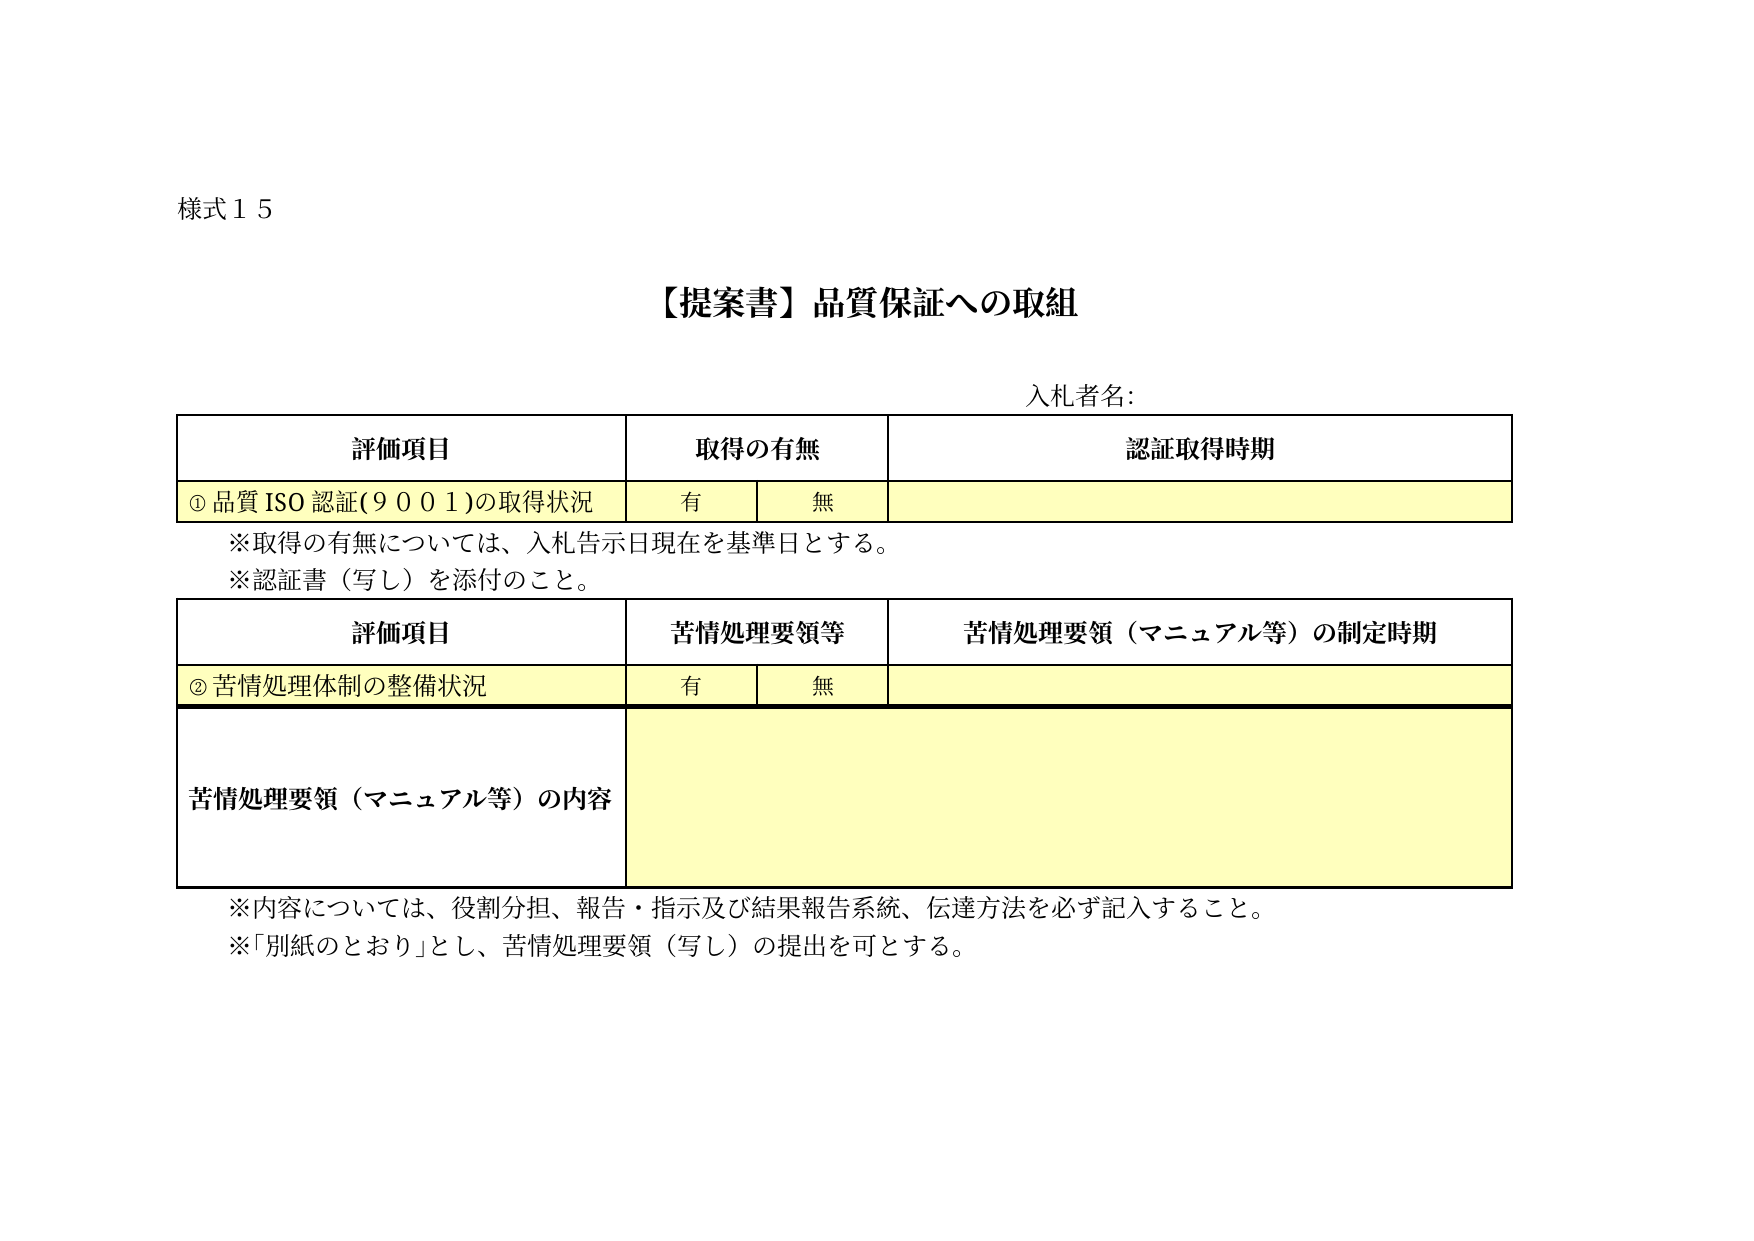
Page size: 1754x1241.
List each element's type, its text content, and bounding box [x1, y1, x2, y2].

text ※内容については、役割分担、報告・指示及び結果報告系統、伝達方法を必ず記入すること。 [177, 888, 1547, 926]
text ※認証書（写し）を添付のこと。 [177, 560, 1547, 598]
table_cell ①品質ISO認証(９００１)の取得状況 [178, 482, 625, 521]
table_cell 有 [627, 482, 756, 521]
text ※｢別紙のとおり｣とし、苦情処理要領（写し）の提出を可とする。 [177, 926, 1547, 963]
text 入札者名： [177, 376, 1547, 414]
table_header 認証取得時期 [889, 416, 1511, 480]
text ※取得の有無については、入札告示日現在を基準日とする。 [177, 523, 1547, 560]
table_cell 無 [758, 666, 887, 704]
table_cell ②苦情処理体制の整備状況 [178, 666, 625, 704]
table_header 評価項目 [178, 416, 625, 480]
table_header 苦情処理要領（マニュアル等）の制定時期 [889, 600, 1511, 663]
table_cell 有 [627, 666, 756, 704]
table_header [627, 709, 1511, 886]
table_header 評価項目 [178, 600, 625, 663]
table_header 苦情処理要領等 [627, 600, 887, 663]
text 【提案書】品質保証への取組 [177, 264, 1547, 339]
table_header 取得の有無 [627, 416, 887, 480]
table_cell [889, 482, 1511, 521]
text 様式１５ [177, 189, 1547, 226]
table_cell 無 [758, 482, 887, 521]
table_cell [889, 666, 1511, 704]
table_header 苦情処理要領（マニュアル等）の内容 [178, 709, 625, 886]
